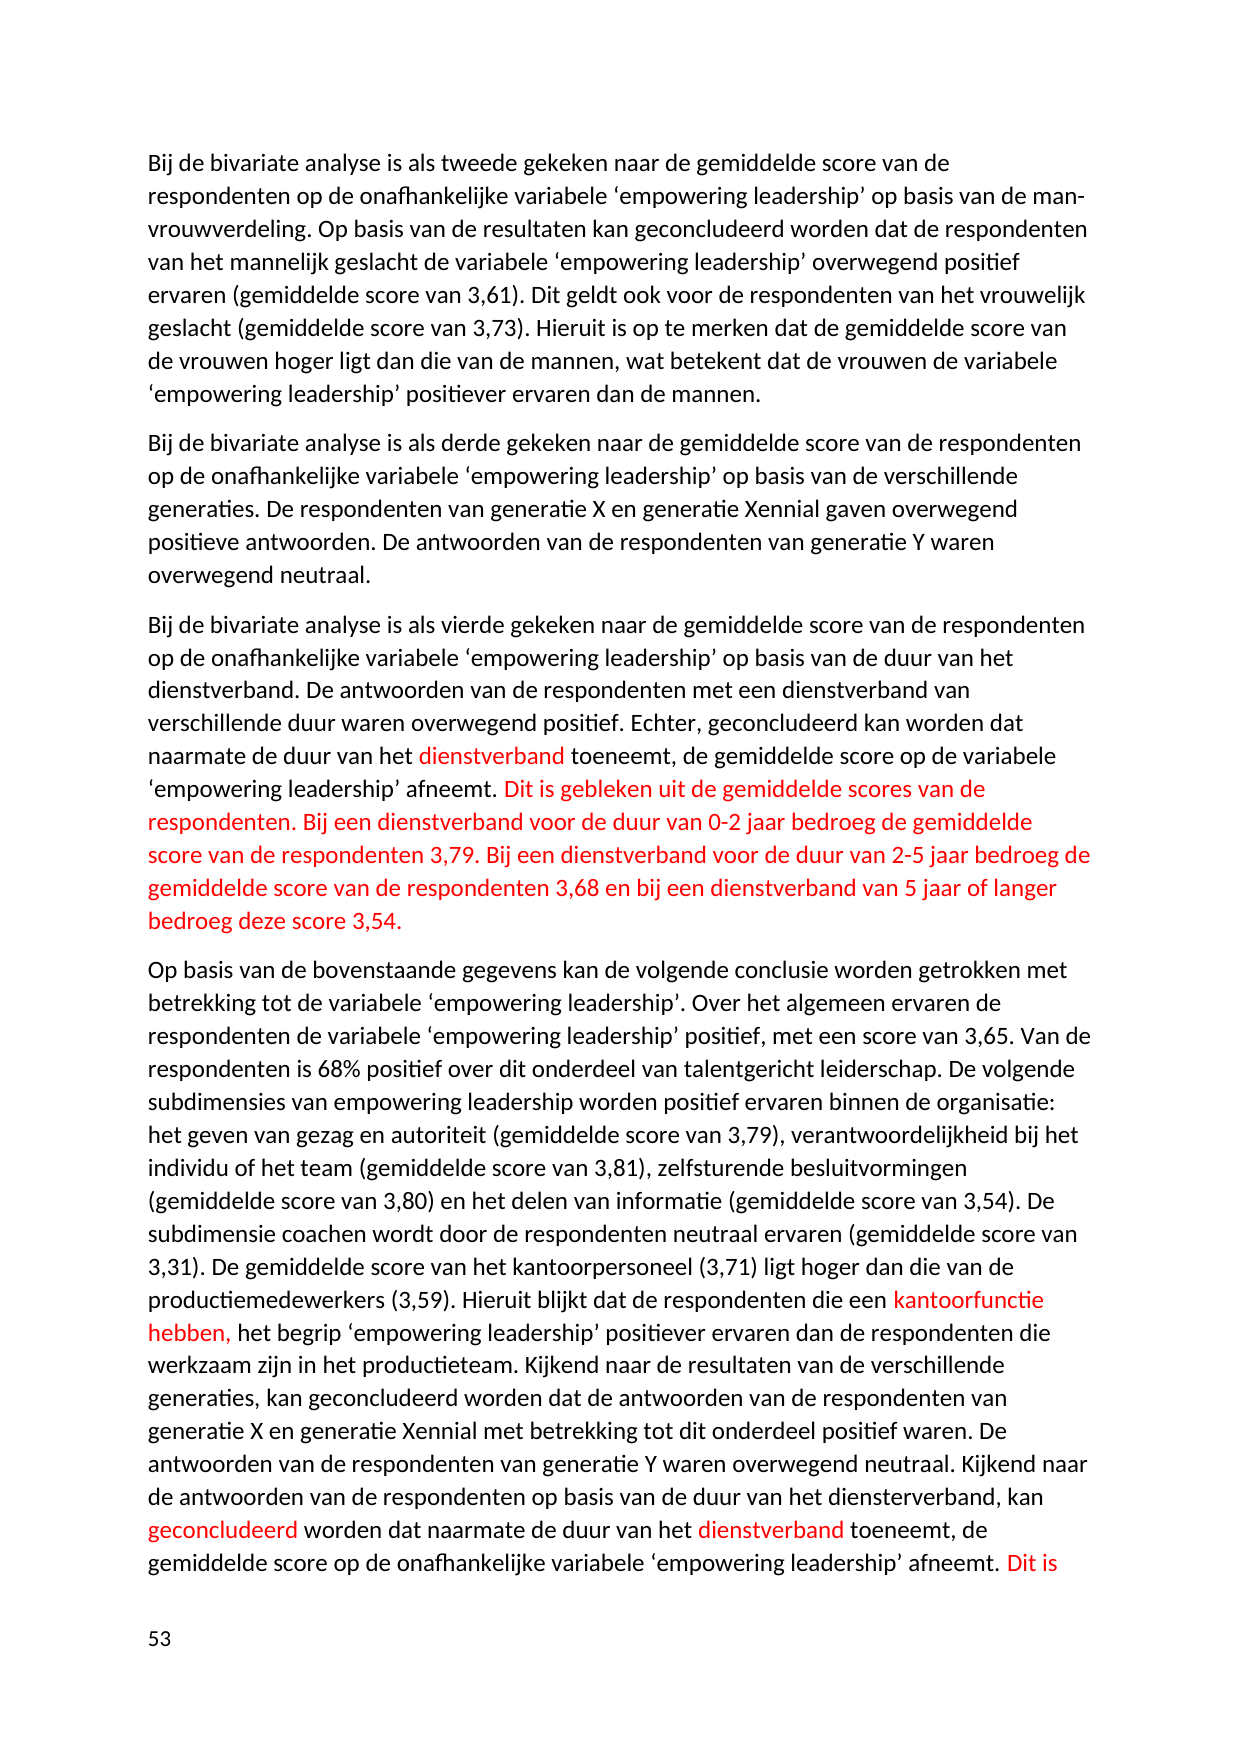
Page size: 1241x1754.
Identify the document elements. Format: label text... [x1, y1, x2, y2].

text Bij de bivariate analyse is als tweede gekeken naar de gemiddelde score van de respondenten op de onafhankelijke variabele ‘empowering leadership’ op basis van de man-vrouwverdeling. Op basis van de resultaten kan geconcludeerd worden dat de respondenten van het mannelijk geslacht de variabele ‘empowering leadership’ overwegend positief ervaren (gemiddelde score van 3,61). Dit geldt ook voor de respondenten van het vrouwelijk geslacht (gemiddelde score van 3,73). Hieruit is op te merken dat de gemiddelde score van de vrouwen hoger ligt dan die van de mannen, wat betekent dat de vrouwen de variabele ‘empowering leadership’ positiever ervaren dan de mannen. [148, 148, 1093, 408]
text Bij de bivariate analyse is als vierde gekeken naar de gemiddelde score van de respondenten op de onafhankelijke variabele ‘empowering leadership’ op basis van de duur van het dienstverband. De antwoorden van de respondenten met een dienstverband van verschillende duur waren overwegend positief. Echter, geconcludeerd kan worden dat naarmate de duur van het dienstverband toeneemt, de gemiddelde score op de variabele ‘empowering leadership’ afneemt. Dit is gebleken uit de gemiddelde scores van de respondenten. Bij een dienstverband voor de duur van 0-2 jaar bedroeg de gemiddelde score van de respondenten 3,79. Bij een dienstverband voor de duur van 2-5 jaar bedroeg de gemiddelde score van de respondenten 3,68 en bij een dienstverband van 5 jaar of langer bedroeg deze score 3,54. [148, 609, 1093, 936]
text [148, 955, 1093, 1578]
text Bij de bivariate analyse is als derde gekeken naar de gemiddelde score van de respondenten op de onafhankelijke variabele ‘empowering leadership’ op basis van de verschillende generaties. De respondenten van generatie X en generatie Xennial gaven overwegend positieve antwoorden. De antwoorden van de respondenten van generatie Y waren overwegend neutraal. [148, 428, 1093, 590]
